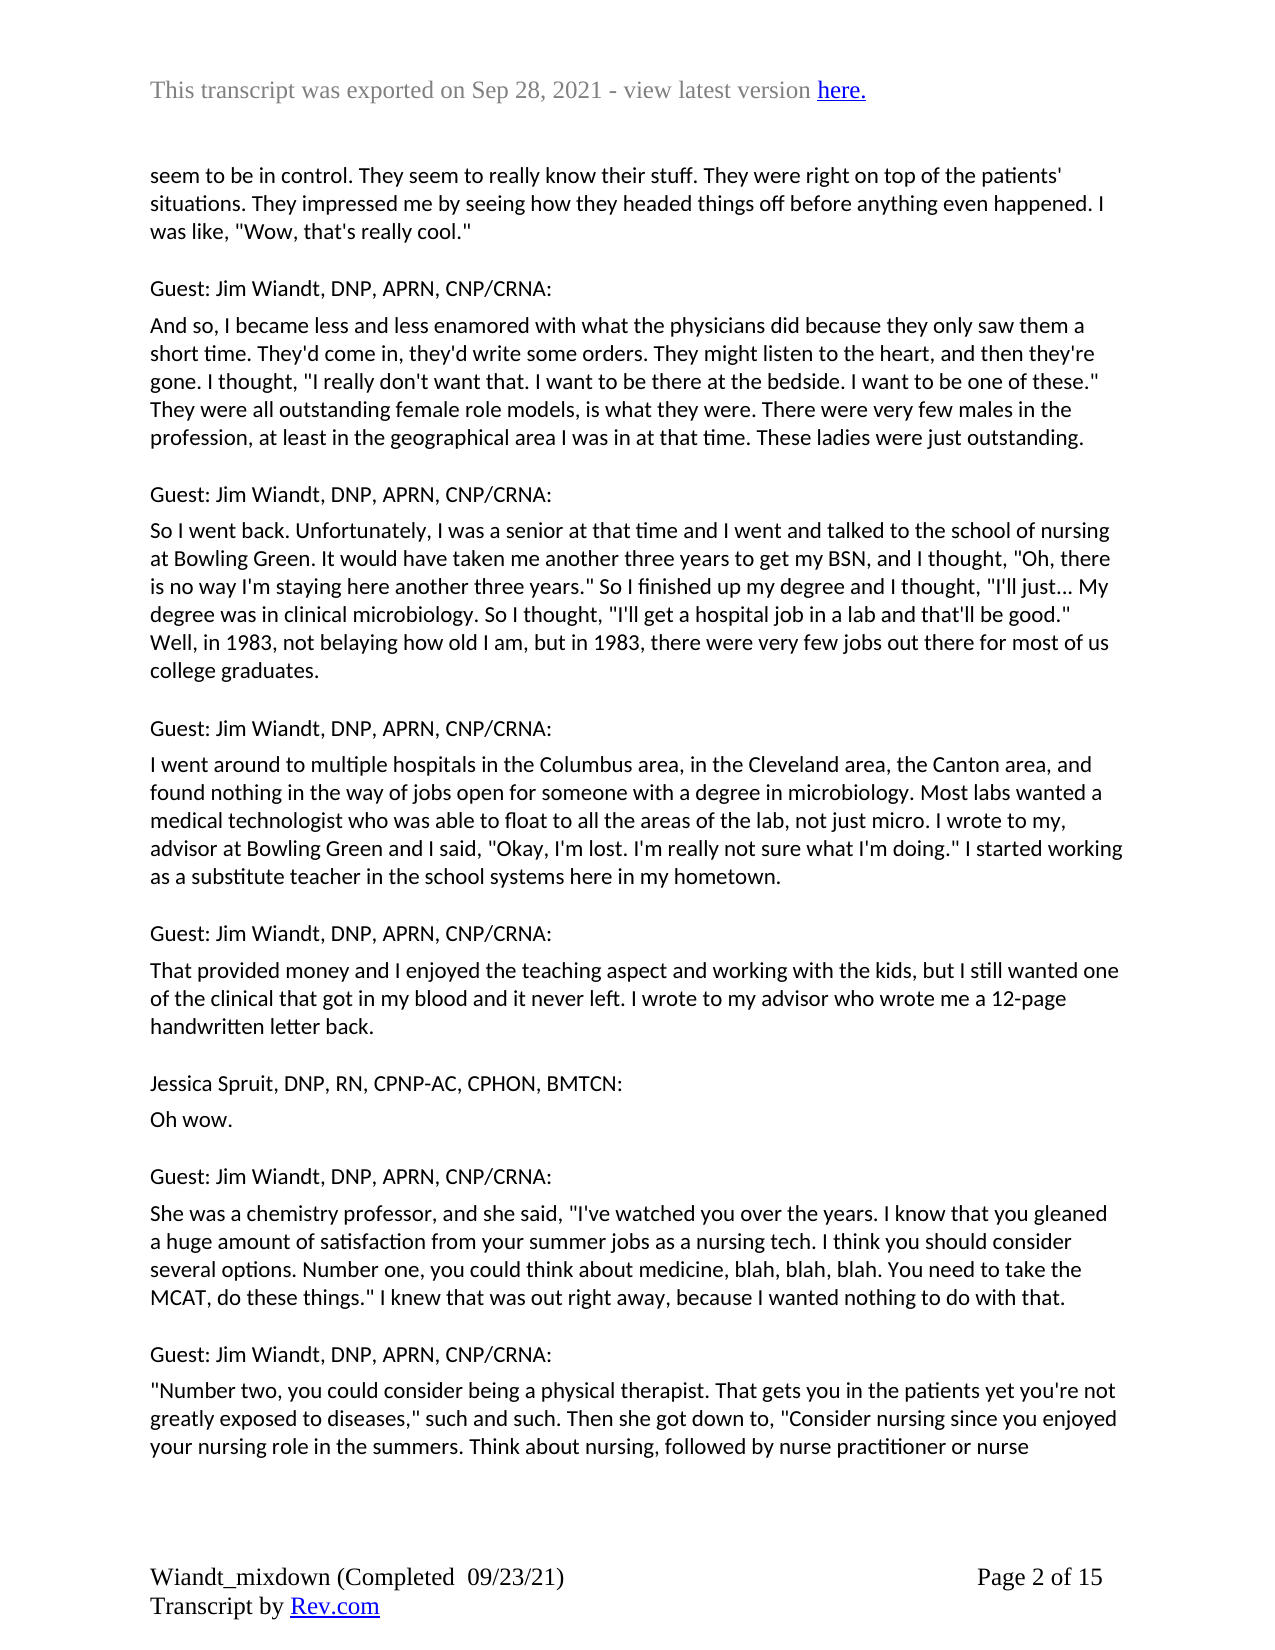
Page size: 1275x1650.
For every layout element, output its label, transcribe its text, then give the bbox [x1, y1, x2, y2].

text She was a chemistry professor, and she said, "I've watched you over the years. I know that you gleaned a huge amount of satisfaction from your summer jobs as a nursing tech. I think you should consider several options. Number one, you could think about medicine, blah, blah, blah. You need to take the MCAT, do these things." I knew that was out right away, because I wanted nothing to do with that. [150, 1199, 1125, 1311]
text And so, I became less and less enamored with what the physicians did because they only saw them a short time. They'd come in, they'd write some orders. They might listen to the heart, and then they're gone. I thought, "I really don't want that. I want to be there at the bedside. I want to be one of these." They were all outstanding female role models, is what they were. There were very few males in the profession, at least in the geographical area I was in at that time. These ladies were just outstanding. [150, 311, 1125, 451]
text So I went back. Unfortunately, I was a senior at that time and I went and talked to the school of nursing at Bowling Green. It would have taken me another three years to get my BSN, and I thought, "Oh, there is no way I'm staying here another three years." So I finished up my degree and I thought, "I'll just... My degree was in clinical microbiology. So I thought, "I'll get a hospital job in a lab and that'll be good." Well, in 1983, not belaying how old I am, but in 1983, there were very few jobs out there for most of us college graduates. [150, 516, 1125, 684]
text That provided money and I enjoyed the teaching aspect and working with the kids, but I still wanted one of the clinical that got in my blood and it never left. I wrote to my advisor who wrote me a 12-page handwritten letter back. [150, 956, 1125, 1040]
text Guest: Jim Wiandt, DNP, APRN, CNP/CRNA: [150, 714, 1125, 742]
text Guest: Jim Wiandt, DNP, APRN, CNP/CRNA: [150, 919, 1125, 947]
text Guest: Jim Wiandt, DNP, APRN, CNP/CRNA: [150, 274, 1125, 302]
text Guest: Jim Wiandt, DNP, APRN, CNP/CRNA: [150, 480, 1125, 508]
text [150, 1376, 1125, 1461]
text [150, 161, 1125, 245]
text Guest: Jim Wiandt, DNP, APRN, CNP/CRNA: [150, 1162, 1125, 1191]
text Jessica Spruit, DNP, RN, CPNP-AC, CPHON, BMTCN: [150, 1069, 1125, 1097]
text I went around to multiple hospitals in the Columbus area, in the Cleveland area, the Canton area, and found nothing in the way of jobs open for someone with a degree in microbiology. Most labs wanted a medical technologist who was able to float to all the areas of the lab, not just micro. I wrote to my, advisor at Bowling Green and I said, "Okay, I'm lost. I'm really not sure what I'm doing." I started working as a substitute teacher in the school systems here in my hometown. [150, 750, 1125, 890]
text Guest: Jim Wiandt, DNP, APRN, CNP/CRNA: [150, 1340, 1125, 1368]
text Oh wow. [150, 1105, 1125, 1133]
